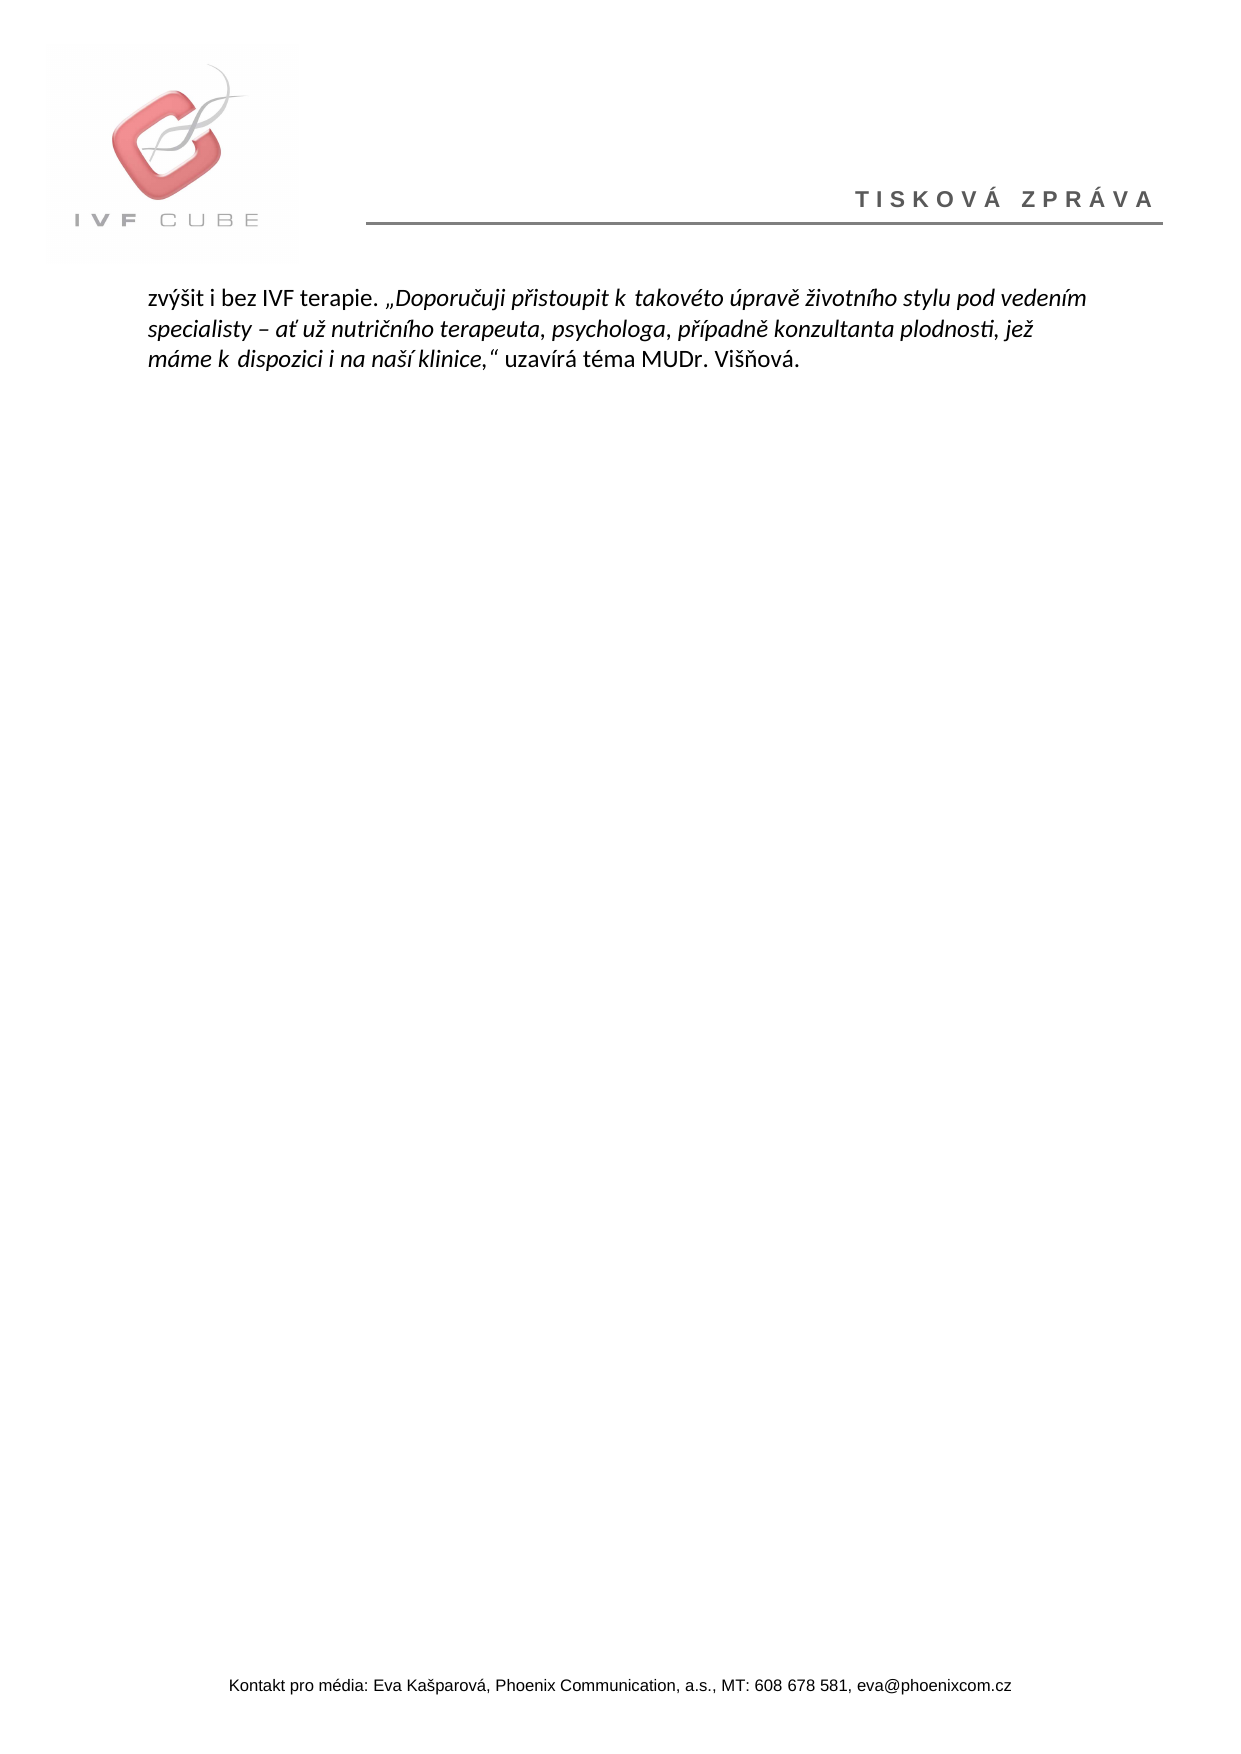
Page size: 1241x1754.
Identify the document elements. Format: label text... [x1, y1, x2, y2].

picture [46, 44, 300, 264]
